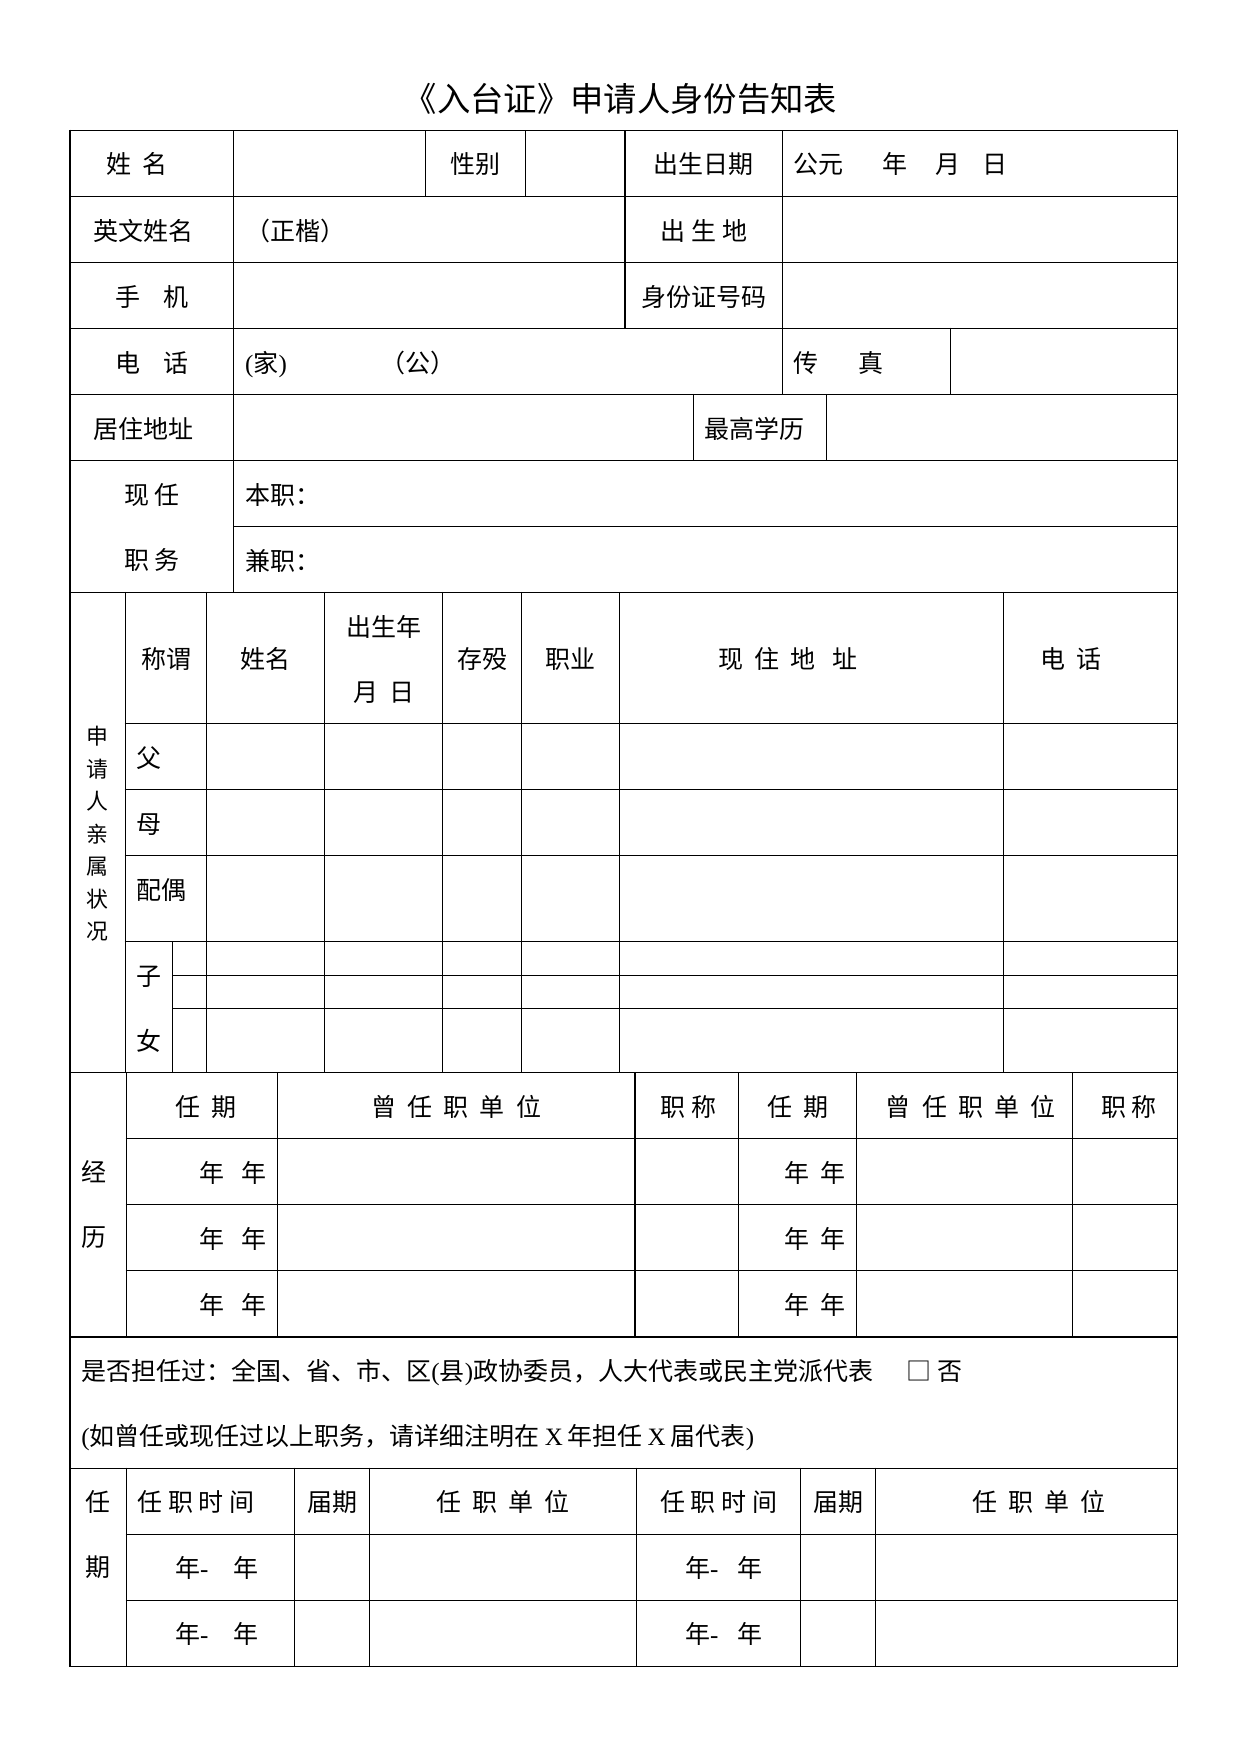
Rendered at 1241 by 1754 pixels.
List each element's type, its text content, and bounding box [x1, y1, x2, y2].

table_cell 子 女 [126, 942, 172, 1072]
table_cell 现 任 职 务 [71, 461, 233, 592]
table_cell [1004, 1009, 1177, 1072]
table_cell [234, 263, 624, 328]
table_cell [783, 197, 1177, 262]
table_cell [207, 976, 324, 1008]
table_cell [522, 942, 619, 975]
table_cell 年- 年 [637, 1535, 800, 1599]
table_cell [857, 1271, 1072, 1336]
table_cell 任 期 [739, 1073, 856, 1138]
table_cell 职 称 [1073, 1073, 1177, 1138]
table_cell [522, 1009, 619, 1072]
table_cell 电 话 [71, 329, 233, 394]
table_cell 英文姓名 [71, 197, 233, 262]
table_cell 本职： [234, 461, 1177, 526]
table_cell 是否担任过：全国、省、市、区(县)政协委员，人大代表或民主党派代表 □ 否 (如曾任或现任过以上职务，请详细注明在X年担任X届代表) [71, 1338, 1177, 1467]
table_header 出生日期 [626, 131, 782, 196]
table_cell [1073, 1271, 1177, 1336]
table_cell [522, 724, 619, 789]
table_cell 职业 [522, 593, 619, 723]
table_cell 出 生 地 [626, 197, 782, 262]
table_cell 年- 年 [637, 1601, 800, 1666]
table_cell 年 年 [739, 1205, 856, 1270]
table_cell 称谓 [126, 593, 206, 723]
table_cell [857, 1205, 1072, 1270]
table_cell 年- 年 [127, 1535, 294, 1599]
table_cell [876, 1601, 1177, 1666]
table_cell [620, 724, 1003, 789]
table_cell [801, 1535, 875, 1599]
table_cell 电 话 [1004, 593, 1177, 723]
table_cell [522, 856, 619, 941]
table_cell [207, 724, 324, 789]
text 《入台证》申请人身份告知表 [89, 64, 1152, 129]
table_cell 任 职 单 位 [876, 1469, 1177, 1533]
table_cell [801, 1601, 875, 1666]
table_cell 经 历 [71, 1073, 126, 1336]
table_cell [325, 942, 442, 975]
table_cell [620, 976, 1003, 1008]
table_cell [1004, 856, 1177, 941]
table_header [526, 131, 624, 196]
table_cell [1004, 790, 1177, 855]
table_cell 届期 [295, 1469, 369, 1533]
table_cell [1073, 1205, 1177, 1270]
table_cell 曾 任 职 单 位 [278, 1073, 634, 1138]
table_cell [207, 790, 324, 855]
table_cell 任 职 时 间 [127, 1469, 294, 1533]
table_cell 现 住 地 址 [620, 593, 1003, 723]
table_cell [1004, 942, 1177, 975]
table_cell [951, 329, 1177, 394]
table_cell [636, 1205, 738, 1270]
table_cell [370, 1601, 636, 1666]
table_cell (家) （公） [234, 329, 782, 394]
table_cell [620, 942, 1003, 975]
table_cell [173, 942, 206, 975]
table_cell 曾 任 职 单 位 [857, 1073, 1072, 1138]
table_cell [857, 1139, 1072, 1204]
table_cell 居住地址 [71, 395, 233, 460]
table_cell [876, 1535, 1177, 1599]
table_cell 年 年 [127, 1139, 277, 1204]
table_header [234, 131, 425, 196]
table_cell [443, 856, 521, 941]
table_cell 职 称 [636, 1073, 738, 1138]
table_cell [325, 724, 442, 789]
table_cell [278, 1271, 634, 1336]
table_cell [295, 1535, 369, 1599]
table_cell [620, 790, 1003, 855]
table_cell [370, 1535, 636, 1599]
table_cell 手 机 [71, 263, 233, 328]
table_cell [295, 1601, 369, 1666]
table_cell [278, 1205, 634, 1270]
table_cell [636, 1271, 738, 1336]
table_cell [207, 856, 324, 941]
table_cell [207, 942, 324, 975]
table_cell （正楷） [234, 197, 624, 262]
table_cell 配偶 [126, 856, 206, 941]
table_cell [522, 790, 619, 855]
table_cell 年- 年 [127, 1601, 294, 1666]
table_cell 兼职： [234, 527, 1177, 592]
table_cell [234, 395, 693, 460]
table_cell 年 年 [127, 1271, 277, 1336]
table_cell 姓名 [207, 593, 324, 723]
table_cell [620, 1009, 1003, 1072]
table_cell [1004, 724, 1177, 789]
table_cell 申请人亲属状况 [71, 593, 125, 1072]
table_cell 最高学历 [694, 395, 826, 460]
table_cell 任 期 [71, 1469, 126, 1666]
table_cell 存殁 [443, 593, 521, 723]
table_cell [207, 1009, 324, 1072]
table_header 性别 [426, 131, 525, 196]
table_cell 任 职 时 间 [637, 1469, 800, 1533]
table_header 姓 名 [71, 131, 233, 196]
table_cell [443, 976, 521, 1008]
table_cell 出生年 月 日 [325, 593, 442, 723]
table_cell 身份证号码 [626, 263, 782, 328]
table_cell 母 [126, 790, 206, 855]
table_cell [443, 724, 521, 789]
table_cell [783, 263, 1177, 328]
table_cell [620, 856, 1003, 941]
table_cell 任 期 [127, 1073, 277, 1138]
table_cell [278, 1139, 634, 1204]
table_cell [1073, 1139, 1177, 1204]
table_cell 年 年 [127, 1205, 277, 1270]
table_cell [443, 1009, 521, 1072]
table_cell [173, 976, 206, 1008]
table_header 公元 年 月 日 [783, 131, 1177, 196]
table_cell [443, 942, 521, 975]
table_cell [522, 976, 619, 1008]
table_cell [636, 1139, 738, 1204]
table_cell [827, 395, 1177, 460]
table_cell 父 [126, 724, 206, 789]
table_cell [325, 856, 442, 941]
table_cell 传 真 [783, 329, 950, 394]
table_cell [325, 1009, 442, 1072]
table_cell 年 年 [739, 1271, 856, 1336]
table_cell [443, 790, 521, 855]
table_cell 任 职 单 位 [370, 1469, 636, 1533]
table_cell 年 年 [739, 1139, 856, 1204]
table_cell 届期 [801, 1469, 875, 1533]
table_cell [325, 976, 442, 1008]
table_cell [1004, 976, 1177, 1008]
table_cell [173, 1009, 206, 1072]
table_cell [325, 790, 442, 855]
